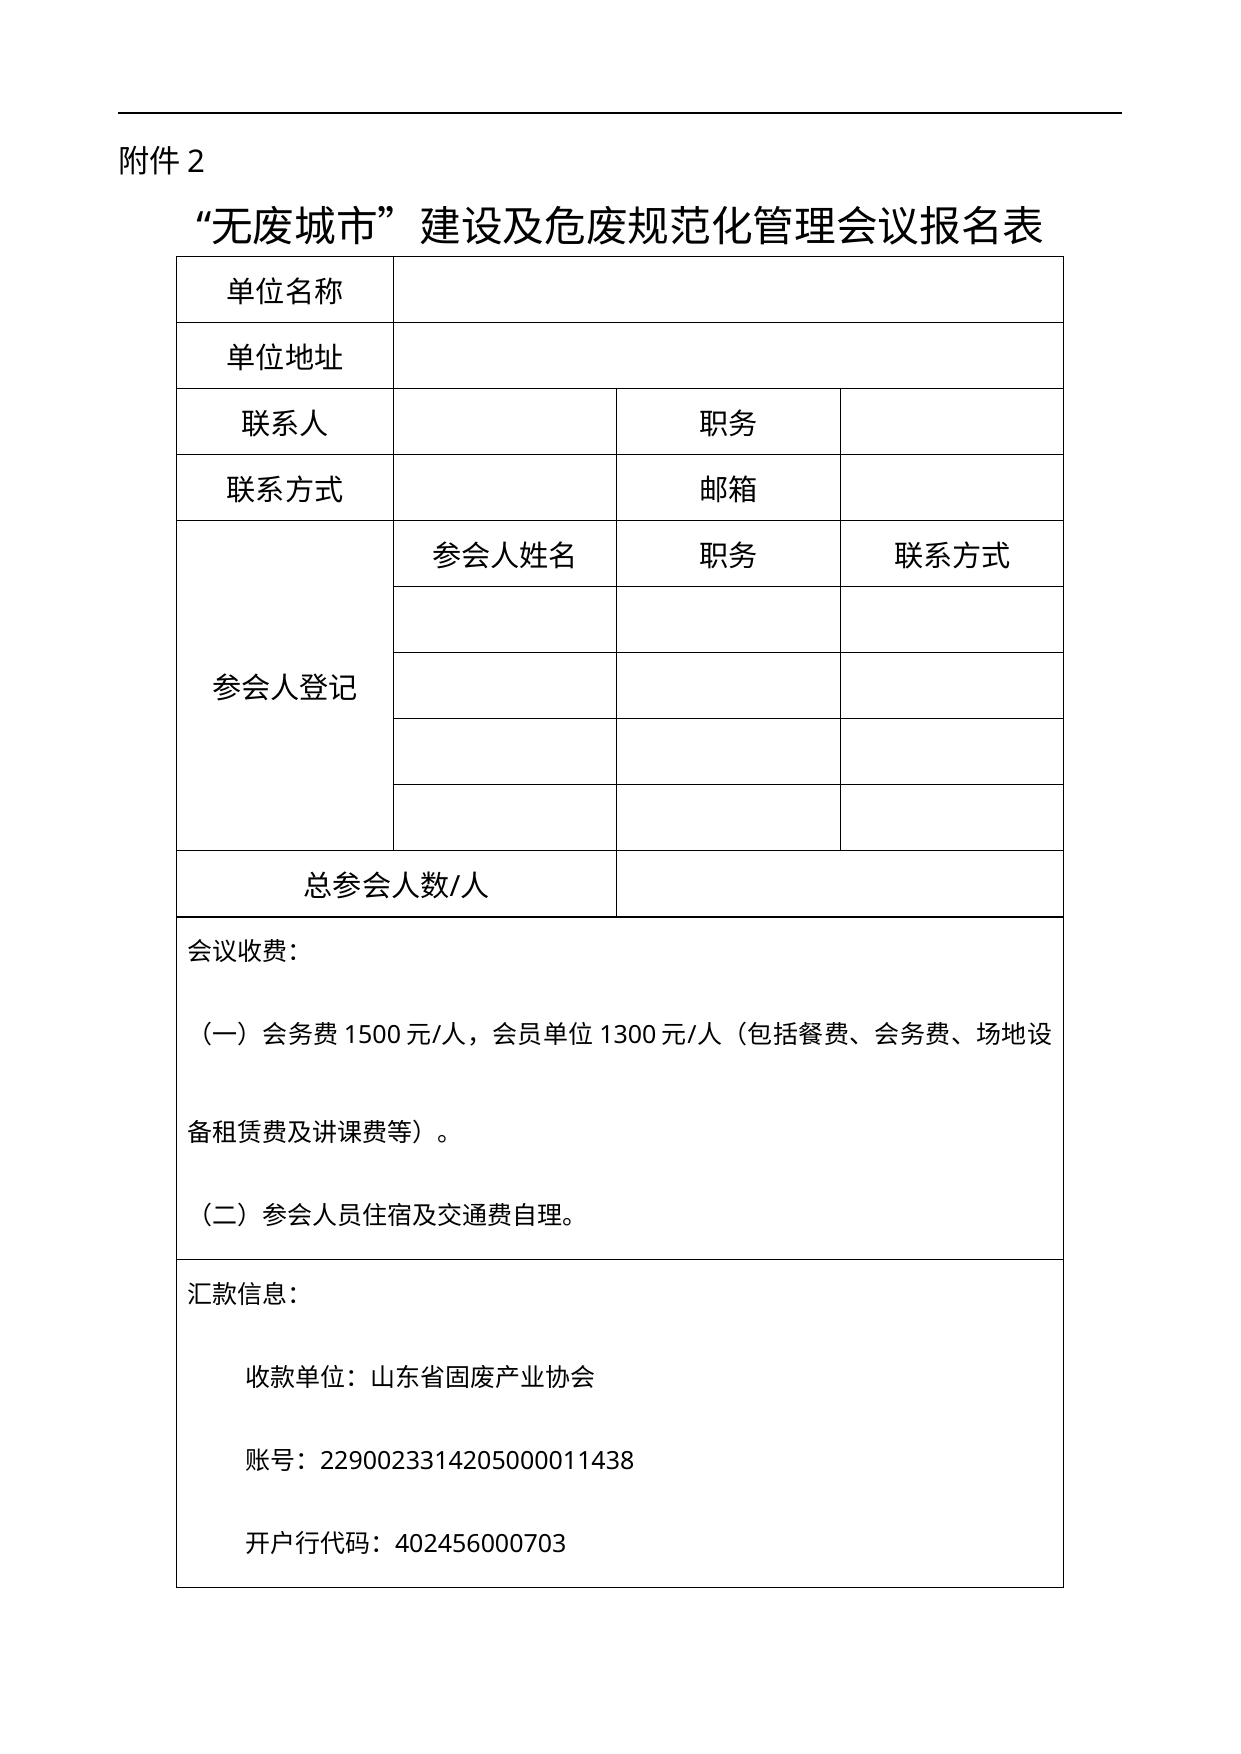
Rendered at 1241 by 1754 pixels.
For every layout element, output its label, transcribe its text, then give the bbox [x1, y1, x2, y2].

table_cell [177, 1260, 1063, 1587]
table_cell 职务 [617, 521, 840, 586]
table_cell 职务 [617, 389, 840, 454]
table_cell [841, 455, 1063, 520]
table_cell [394, 719, 616, 784]
table_cell [394, 785, 616, 850]
table_cell 邮箱 [617, 455, 840, 520]
table_cell 单位地址 [177, 323, 393, 388]
table_cell [394, 587, 616, 652]
table_cell 联系方式 [177, 455, 393, 520]
table_cell [394, 653, 616, 718]
table_cell [617, 587, 840, 652]
table_cell 参会人登记 [177, 521, 393, 850]
table_cell 联系方式 [841, 521, 1063, 586]
table_cell [841, 587, 1063, 652]
table_cell [841, 719, 1063, 784]
table_cell [841, 653, 1063, 718]
table_cell 会议收费： 会务费1500元/人，会员单位1300元/人（包括餐费、会务费、场地设备租赁费及讲课费等）。 参会人员住宿及交通费自理。 [177, 918, 1063, 1259]
text “无废城市”建设及危废规范化管理会议报名表 [118, 191, 1122, 256]
table_cell [617, 719, 840, 784]
table_cell [841, 389, 1063, 454]
table_cell [617, 851, 1063, 916]
table_header [394, 257, 1063, 322]
table_cell [617, 785, 840, 850]
table_cell [394, 389, 616, 454]
table_cell [841, 785, 1063, 850]
table_cell [394, 323, 1063, 388]
table_cell [394, 455, 616, 520]
table_cell [617, 653, 840, 718]
text 附件2 [118, 126, 1122, 191]
table_cell 总参会人数/人 [177, 851, 616, 916]
table_header 单位名称 [177, 257, 393, 322]
table_cell 参会人姓名 [394, 521, 616, 586]
table_cell 联系人 [177, 389, 393, 454]
